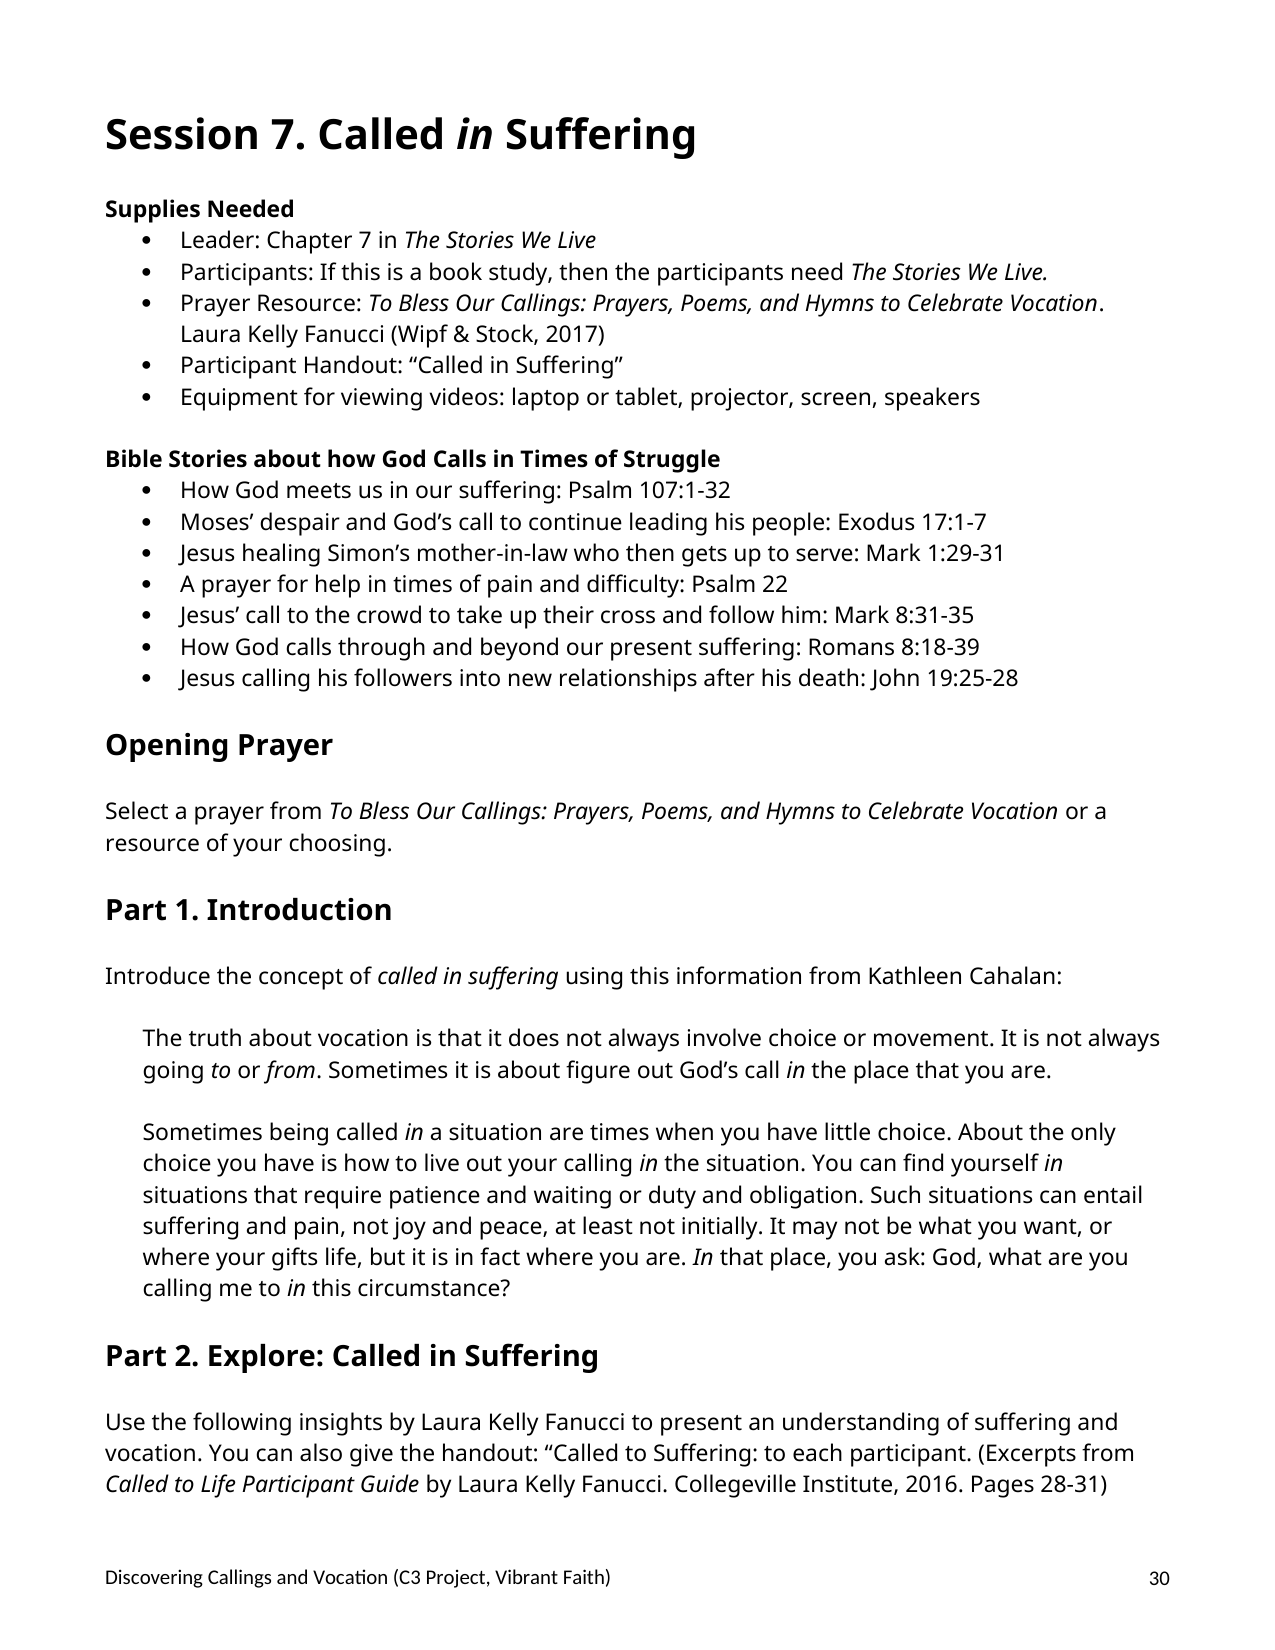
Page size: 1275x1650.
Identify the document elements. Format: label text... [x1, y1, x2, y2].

list Equipment for viewing videos: laptop or tablet, projector, screen, speakers [142, 381, 1170, 412]
list How God calls through and beyond our present suffering: Romans 8:18-39 [142, 631, 1170, 662]
list Jesus’ call to the crowd to take up their cross and follow him: Mark 8:31-35 [142, 599, 1170, 631]
text Introduce the concept of called in suffering using this information from Kathleen Cahalan: [105, 960, 1170, 991]
list How God meets us in our suffering: Psalm 107:1-32 [142, 474, 1170, 506]
subtitle Part 2. Explore: Called in Suffering [105, 1335, 1170, 1374]
list Prayer Resource: To Bless Our Callings: Prayers, Poems, and Hymns to Celebrate Vocation. Laura Kelly Fanucci (Wipf & Stock, 2017) [142, 287, 1170, 349]
text Select a prayer from To Bless Our Callings: Prayers, Poems, and Hymns to Celebrate Vocation or a resource of your choosing. [105, 795, 1170, 858]
list Leader: Chapter 7 in The Stories We Live [142, 224, 1170, 256]
list Participants: If this is a book study, then the participants need The Stories We Live. [142, 256, 1170, 287]
subtitle Opening Prayer [105, 724, 1170, 764]
text Use the following insights by Laura Kelly Fanucci to present an understanding of suffering and vocation. You can also give the handout: “Called to Suffering: to each participant. (Excerpts from Called to Life Participant Guide by Laura Kelly Fanucci. Collegeville Institute, 2016. Pages 28-31) [105, 1406, 1170, 1499]
list A prayer for help in times of pain and difficulty: Psalm 22 [142, 568, 1170, 599]
list Moses’ despair and God’s call to continue leading his people: Exodus 17:1-7 [142, 506, 1170, 537]
list Participant Handout: “Called in Suffering” [142, 349, 1170, 381]
list Jesus healing Simon’s mother-in-law who then gets up to serve: Mark 1:29-31 [142, 537, 1170, 568]
text Bible Stories about how God Calls in Times of Struggle [105, 443, 1170, 474]
list Jesus calling his followers into new relationships after his death: John 19:25-28 [142, 662, 1170, 693]
text Sometimes being called in a situation are times when you have little choice. About the only choice you have is how to live out your calling in the situation. You can find yourself in situations that require patience and waiting or duty and obligation. Such situations can entail suffering and pain, not joy and peace, at least not initially. It may not be what you want, or where your gifts life, but it is in fact where you are. In that place, you ask: God, what are you calling me to in this circumstance? [142, 1116, 1170, 1304]
text Supplies Needed [105, 193, 1170, 224]
subtitle Session 7. Called in Suffering [105, 105, 1170, 162]
text The truth about vocation is that it does not always involve choice or movement. It is not always going to or from. Sometimes it is about figure out God’s call in the place that you are. [142, 1022, 1170, 1085]
subtitle Part 1. Introduction [105, 889, 1170, 929]
